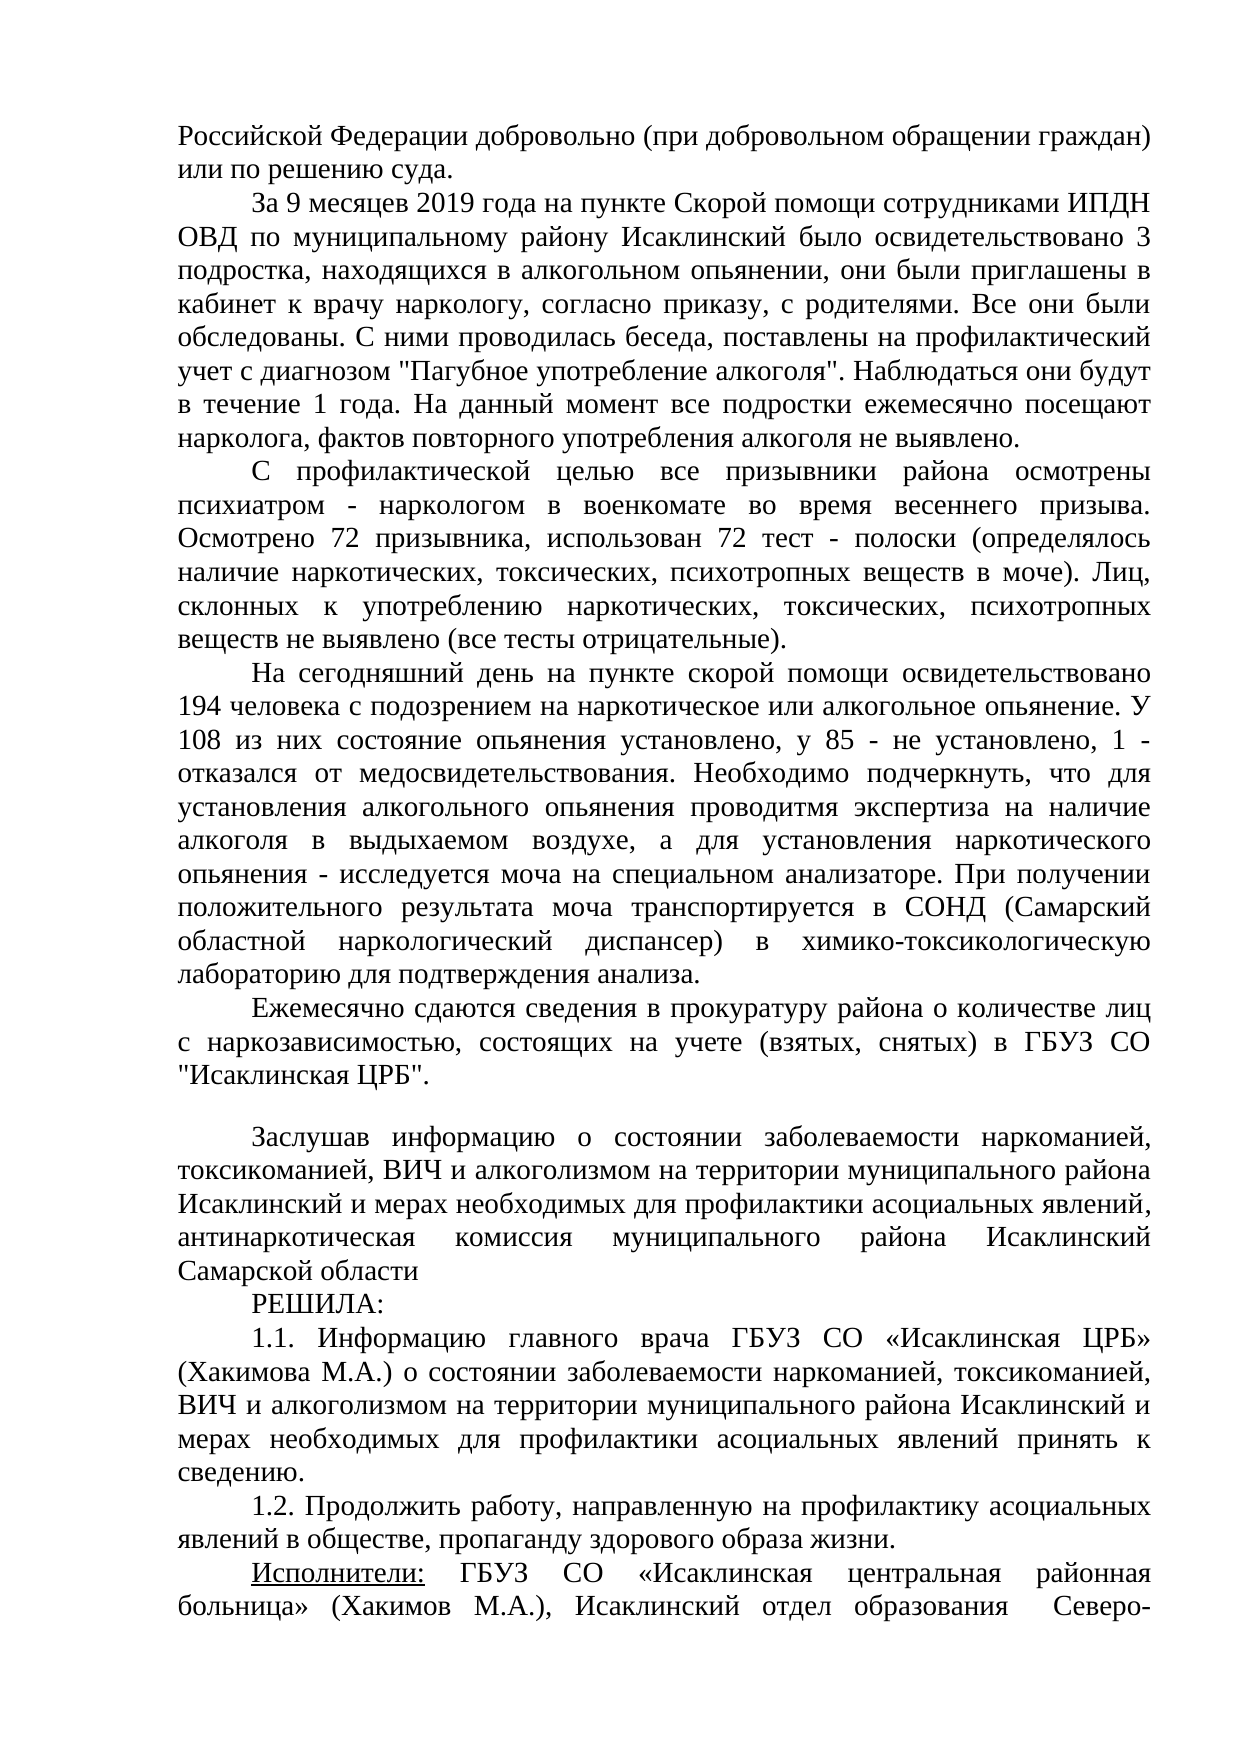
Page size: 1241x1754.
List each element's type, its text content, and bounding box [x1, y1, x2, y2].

text На сегодняшний день на пункте скорой помощи освидетельствовано 194 человека с подозрением на наркотическое или алкогольное опьянение. У 108 из них состояние опьянения установлено, у 85 - не установлено, 1 - отказался от медосвидетельствования. Необходимо подчеркнуть, что для установления алкогольного опьянения проводитмя экспертиза на наличие алкоголя в выдыхаемом воздухе, а для установления наркотического опьянения - исследуется моча на специальном анализаторе. При получении положительного результата моча транспортируется в СОНД (Самарский областной наркологический диспансер) в химико-токсикологическую лабораторию для подтверждения анализа. [177, 655, 1152, 990]
text 1.2. Продолжить работу, направленную на профилактику асоциальных явлений в обществе, пропаганду здорового образа жизни. [177, 1488, 1152, 1555]
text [177, 1555, 1152, 1622]
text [177, 118, 1152, 185]
text С профилактической целью все призывники района осмотрены психиатром - наркологом в военкомате во время весеннего призыва. Осмотрено 72 призывника, использован 72 тест - полоски (определялось наличие наркотических, токсических, психотропных веществ в моче). Лиц, склонных к употреблению наркотических, токсических, психотропных веществ не выявлено (все тесты отрицательные). [177, 453, 1152, 655]
text За 9 месяцев 2019 года на пункте Скорой помощи сотрудниками ИПДН ОВД по муниципальному району Исаклинский было освидетельствовано 3 подростка, находящихся в алкогольном опьянении, они были приглашены в кабинет к врачу наркологу, согласно приказу, с родителями. Все они были обследованы. С ними проводилась беседа, поставлены на профилактический учет с диагнозом "Пагубное употребление алкоголя". Наблюдаться они будут в течение 1 года. На данный момент все подростки ежемесячно посещают нарколога, фактов повторного употребления алкоголя не выявлено. [177, 185, 1152, 453]
text Ежемесячно сдаются сведения в прокуратуру района о количестве лиц с наркозависимостью, состоящих на учете (взятых, снятых) в ГБУЗ СО "Исаклинская ЦРБ". [177, 990, 1152, 1091]
text Заслушав информацию о состоянии заболеваемости наркоманией, токсикоманией, ВИЧ и алкоголизмом на территории муниципального района Исаклинский и мерах необходимых для профилактики асоциальных явлений, антинаркотическая комиссия муниципального района Исаклинский Самарской области [177, 1119, 1152, 1287]
text РЕШИЛА: [177, 1287, 1152, 1320]
text 1.1. Информацию главного врача ГБУЗ СО «Исаклинская ЦРБ» (Хакимова М.А.) о состоянии заболеваемости наркоманией, токсикоманией, ВИЧ и алкоголизмом на территории муниципального района Исаклинский и мерах необходимых для профилактики асоциальных явлений принять к сведению. [177, 1320, 1152, 1488]
